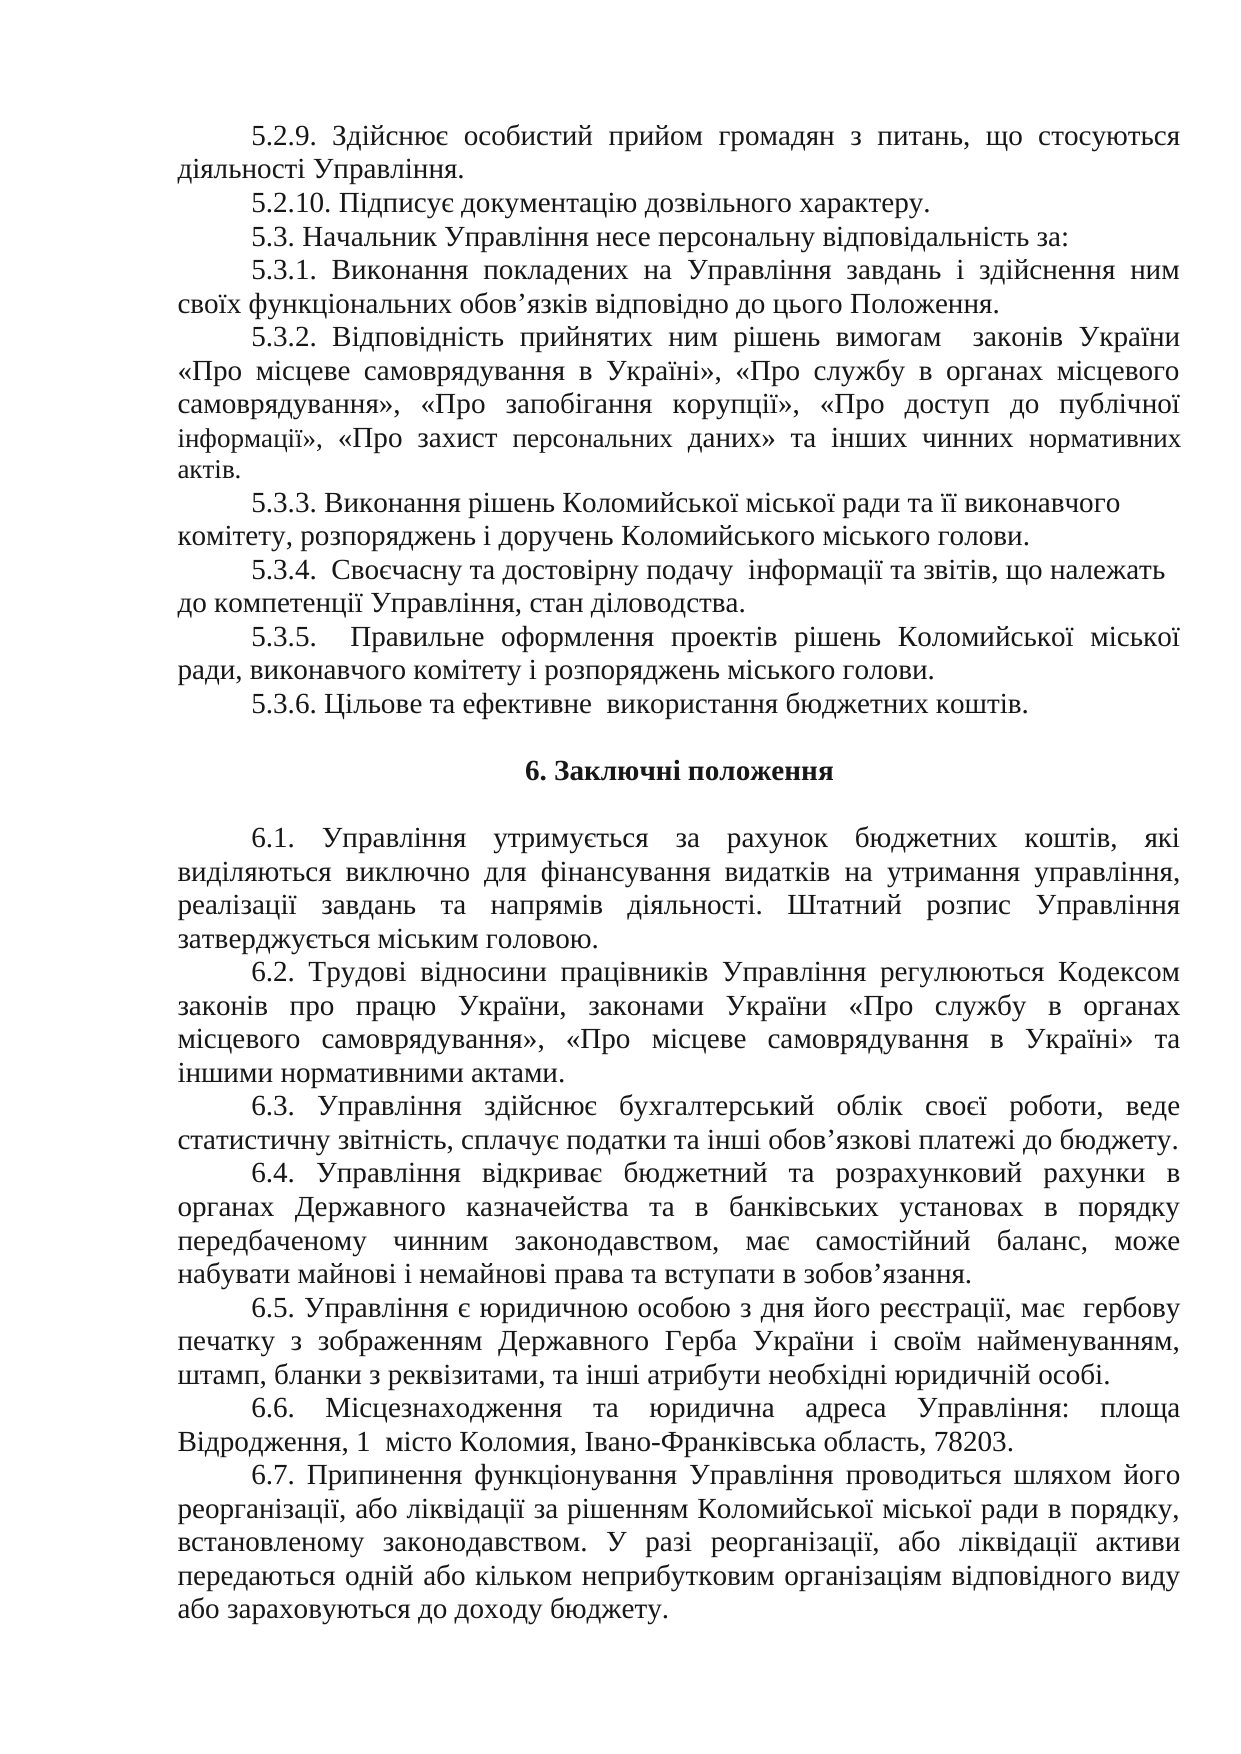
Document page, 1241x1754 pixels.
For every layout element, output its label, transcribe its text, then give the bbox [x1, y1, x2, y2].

text 6.3. Управління здійснює бухгалтерський облік своєї роботи, веде статистичну звітність, сплачує податки та інші обов’язкові платежі до бюджету. [177, 1088, 1181, 1156]
text 5.2.10. Підписує документацію дозвільного характеру. [177, 185, 1181, 219]
text 5.3.1. Виконання покладених на Управління завдань і здійснення ним своїх функціональних обов’язків відповідно до цього Положення. [177, 252, 1181, 319]
text 6.5. Управління є юридичною особою з дня його реєстрації, має гербову печатку з зображенням Державного Герба України і своїм найменуванням, штамп, бланки з реквізитами, та інші атрибути необхідні юридичній особі. [177, 1290, 1181, 1390]
text 5.3.4. Своєчасну та достовірну подачу інформації та звітів, що належать [177, 552, 1181, 585]
text 6.4. Управління відкриває бюджетний та розрахунковий рахунки в органах Державного казначейства та в банківських установах в порядку передбаченому чинним законодавством, має самостійний баланс, може набувати майнові і немайнові права та вступати в зобов’язання. [177, 1156, 1181, 1290]
text 5.2.9. Здійснює особистий прийом громадян з питань, що стосуються діяльності Управління. [177, 118, 1181, 185]
text 5.3.5. Правильне оформлення проектів рішень Коломийської міської ради, виконавчого комітету і розпоряджень міського голови. [177, 619, 1181, 686]
text 5.3.6. Цільове та ефективне використання бюджетних коштів. [177, 686, 1181, 719]
text 6. Заключні положення [177, 753, 1181, 787]
text 6.6. Місцезнаходження та юридична адреса Управління: площа Відродження, 1 місто Коломия, Івано-Франківська область, 78203. [177, 1390, 1181, 1457]
text 5.3.2. Відповідність прийнятих ним рішень вимогам законів України «Про місцеве самоврядування в Україні», «Про службу в органах місцевого самоврядування», «Про запобігання корупції», «Про доступ до публічної інформації», «Про захист персональних даних» та інших чинних нормативних актів. [177, 319, 1181, 485]
text 6.1. Управління утримується за рахунок бюджетних коштів, які виділяються виключно для фінансування видатків на утримання управління, реалізації завдань та напрямів діяльності. Штатний розпис Управління затверджується міським головою. [177, 820, 1181, 954]
text комітету, розпоряджень і доручень Коломийського міського голови. [177, 518, 1181, 552]
text 5.3.3. Виконання рішень Коломийської міської ради та її виконавчого [251, 485, 1181, 518]
text до компетенції Управління, стан діловодства. [177, 585, 1181, 619]
text 6.2. Трудові відносини працівників Управління регулюються Кодексом законів про працю України, законами України «Про службу в органах місцевого самоврядування», «Про місцеве самоврядування в Україні» та іншими нормативними актами. [177, 954, 1181, 1088]
text 5.3. Начальник Управління несе персональну відповідальність за: [177, 219, 1181, 252]
text 6.7. Припинення функціонування Управління проводиться шляхом його реорганізації, або ліквідації за рішенням Коломийської міської ради в порядку, встановленому законодавством. У разі реорганізації, або ліквідації активи передаються одній або кільком неприбутковим організаціям відповідного виду або зараховуються до доходу бюджету. [177, 1457, 1181, 1625]
